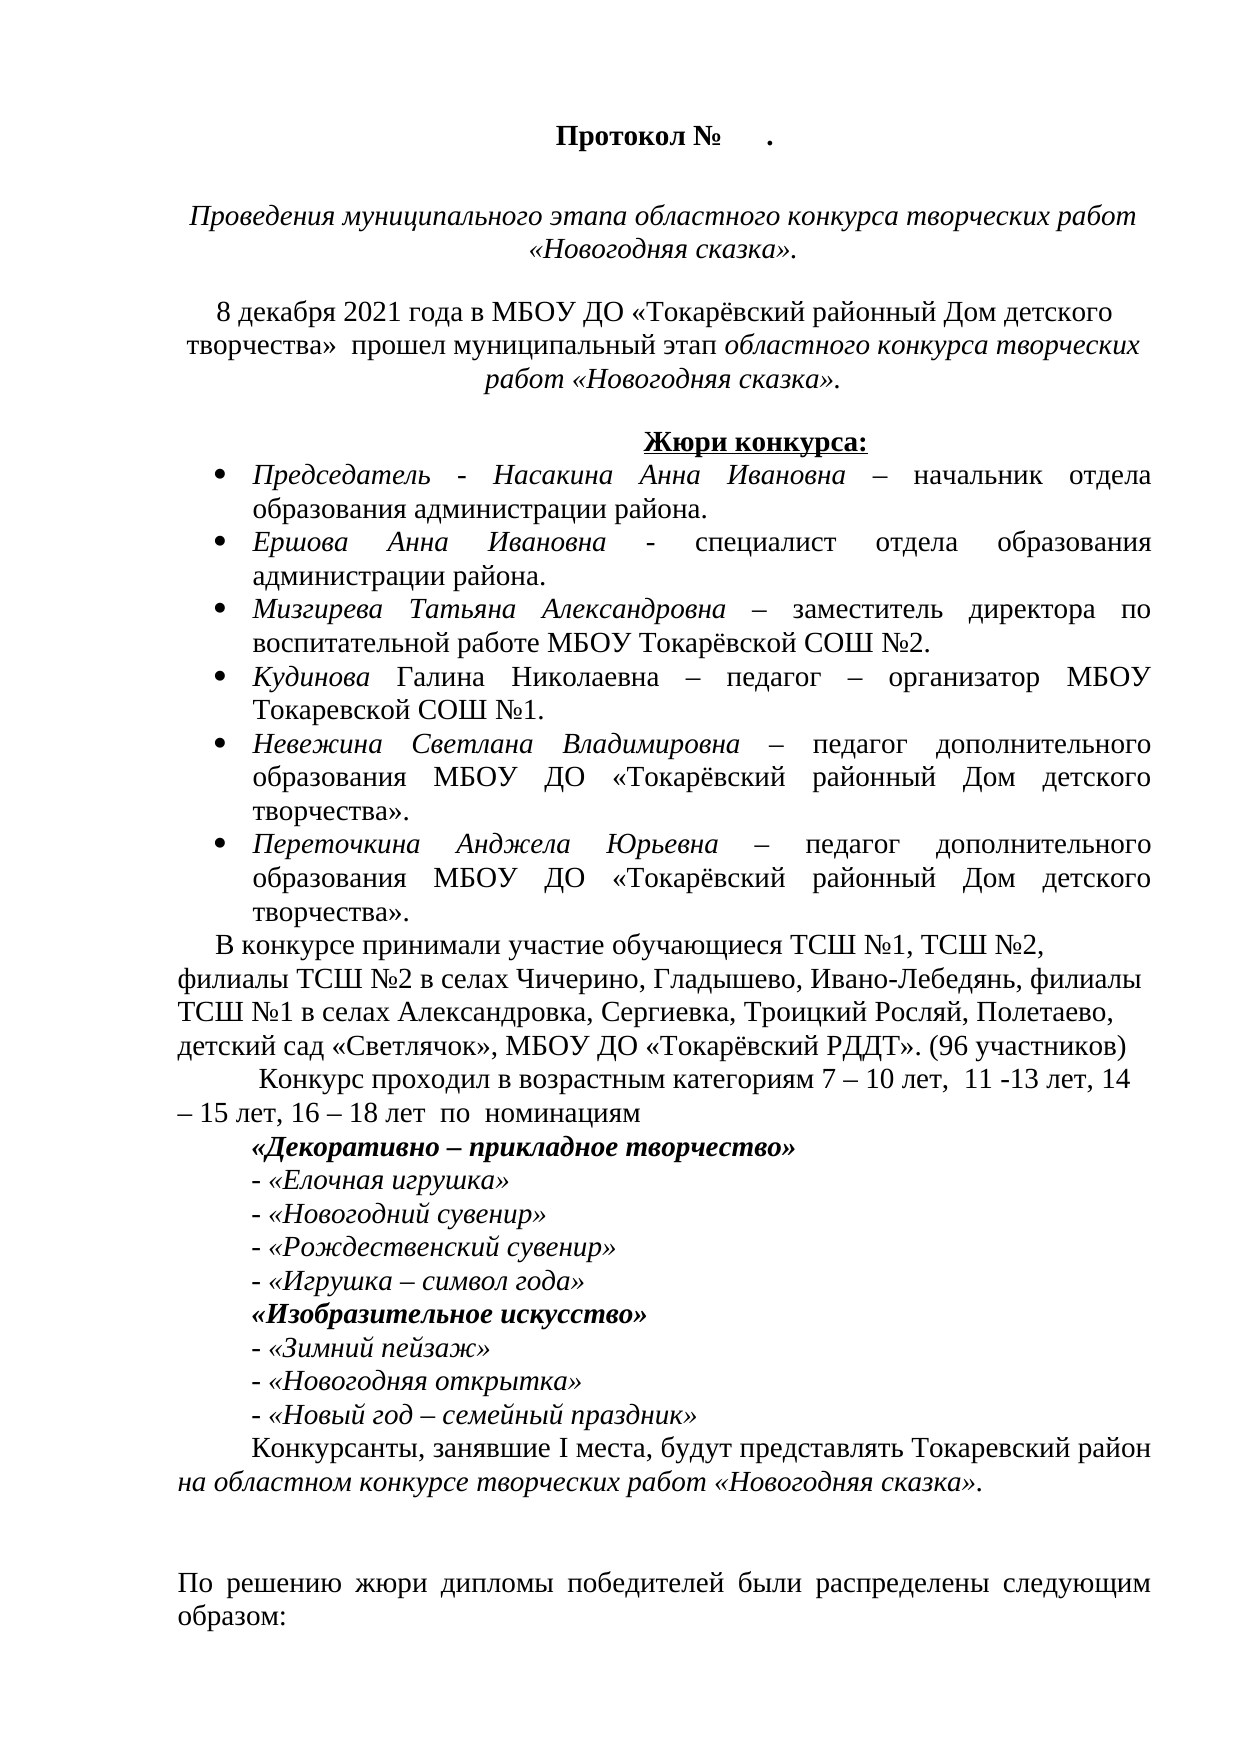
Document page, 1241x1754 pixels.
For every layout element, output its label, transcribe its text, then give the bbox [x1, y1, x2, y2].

text - «Елочная игрушка» [177, 1162, 1152, 1196]
text - «Новый год – семейный праздник» [177, 1397, 1152, 1431]
text - «Новогодняя открытка» [177, 1363, 1152, 1397]
text Проведения муниципального этапа областного конкурса творческих работ «Новогодняя сказка». [177, 198, 1152, 265]
text Протокол № . [177, 118, 1152, 152]
text В конкурсе принимали участие обучающиеся ТСШ №1, ТСШ №2, филиалы ТСШ №2 в селах Чичерино, Гладышево, Ивано-Лебедянь, филиалы ТСШ №1 в селах Александровка, Сергиевка, Троицкий Росляй, Полетаево, детский сад «Светлячок», МБОУ ДО «Токарёвский РДДТ». (96 участников) [177, 927, 1152, 1062]
text - «Игрушка – символ года» [177, 1263, 1152, 1296]
list Кудинова Галина Николаевна – педагог – организатор МБОУ Токаревской СОШ №1. [215, 659, 1152, 726]
text «Декоративно – прикладное творчество» [177, 1129, 1152, 1162]
text По решению жюри дипломы победителей были распределены следующим образом: [177, 1565, 1152, 1632]
text 8 декабря 2021 года в МБОУ ДО «Токарёвский районный Дом детского творчества» прошел муниципальный этап областного конкурса творческих работ «Новогодняя сказка». [177, 294, 1152, 394]
list Мизгирева Татьяна Александровна – заместитель директора по воспитательной работе МБОУ Токарёвской СОШ №2. [215, 592, 1152, 659]
list Переточкина Анджела Юрьевна – педагог дополнительного образования МБОУ ДО «Токарёвский районный Дом детского творчества». [215, 827, 1152, 927]
text «Изобразительное искусство» [177, 1296, 1152, 1330]
text - «Новогодний сувенир» [177, 1196, 1152, 1229]
list Невежина Светлана Владимировна – педагог дополнительного образования МБОУ ДО «Токарёвский районный Дом детского творчества». [215, 726, 1152, 827]
list Председатель - Насакина Анна Ивановна – начальник отдела образования администрации района. [215, 457, 1152, 524]
text Конкурсанты, занявшие I места, будут представлять Токаревский район на областном конкурсе творческих работ «Новогодняя сказка». [177, 1431, 1152, 1498]
text - «Зимний пейзаж» [177, 1330, 1152, 1363]
text - «Рождественский сувенир» [177, 1229, 1152, 1263]
text Жюри конкурса: [177, 424, 1152, 457]
text Конкурс проходил в возрастным категориям 7 – 10 лет, 11 -13 лет, 14 – 15 лет, 16 – 18 лет по номинациям [177, 1062, 1152, 1129]
list Ершова Анна Ивановна - специалист отдела образования администрации района. [215, 524, 1152, 592]
